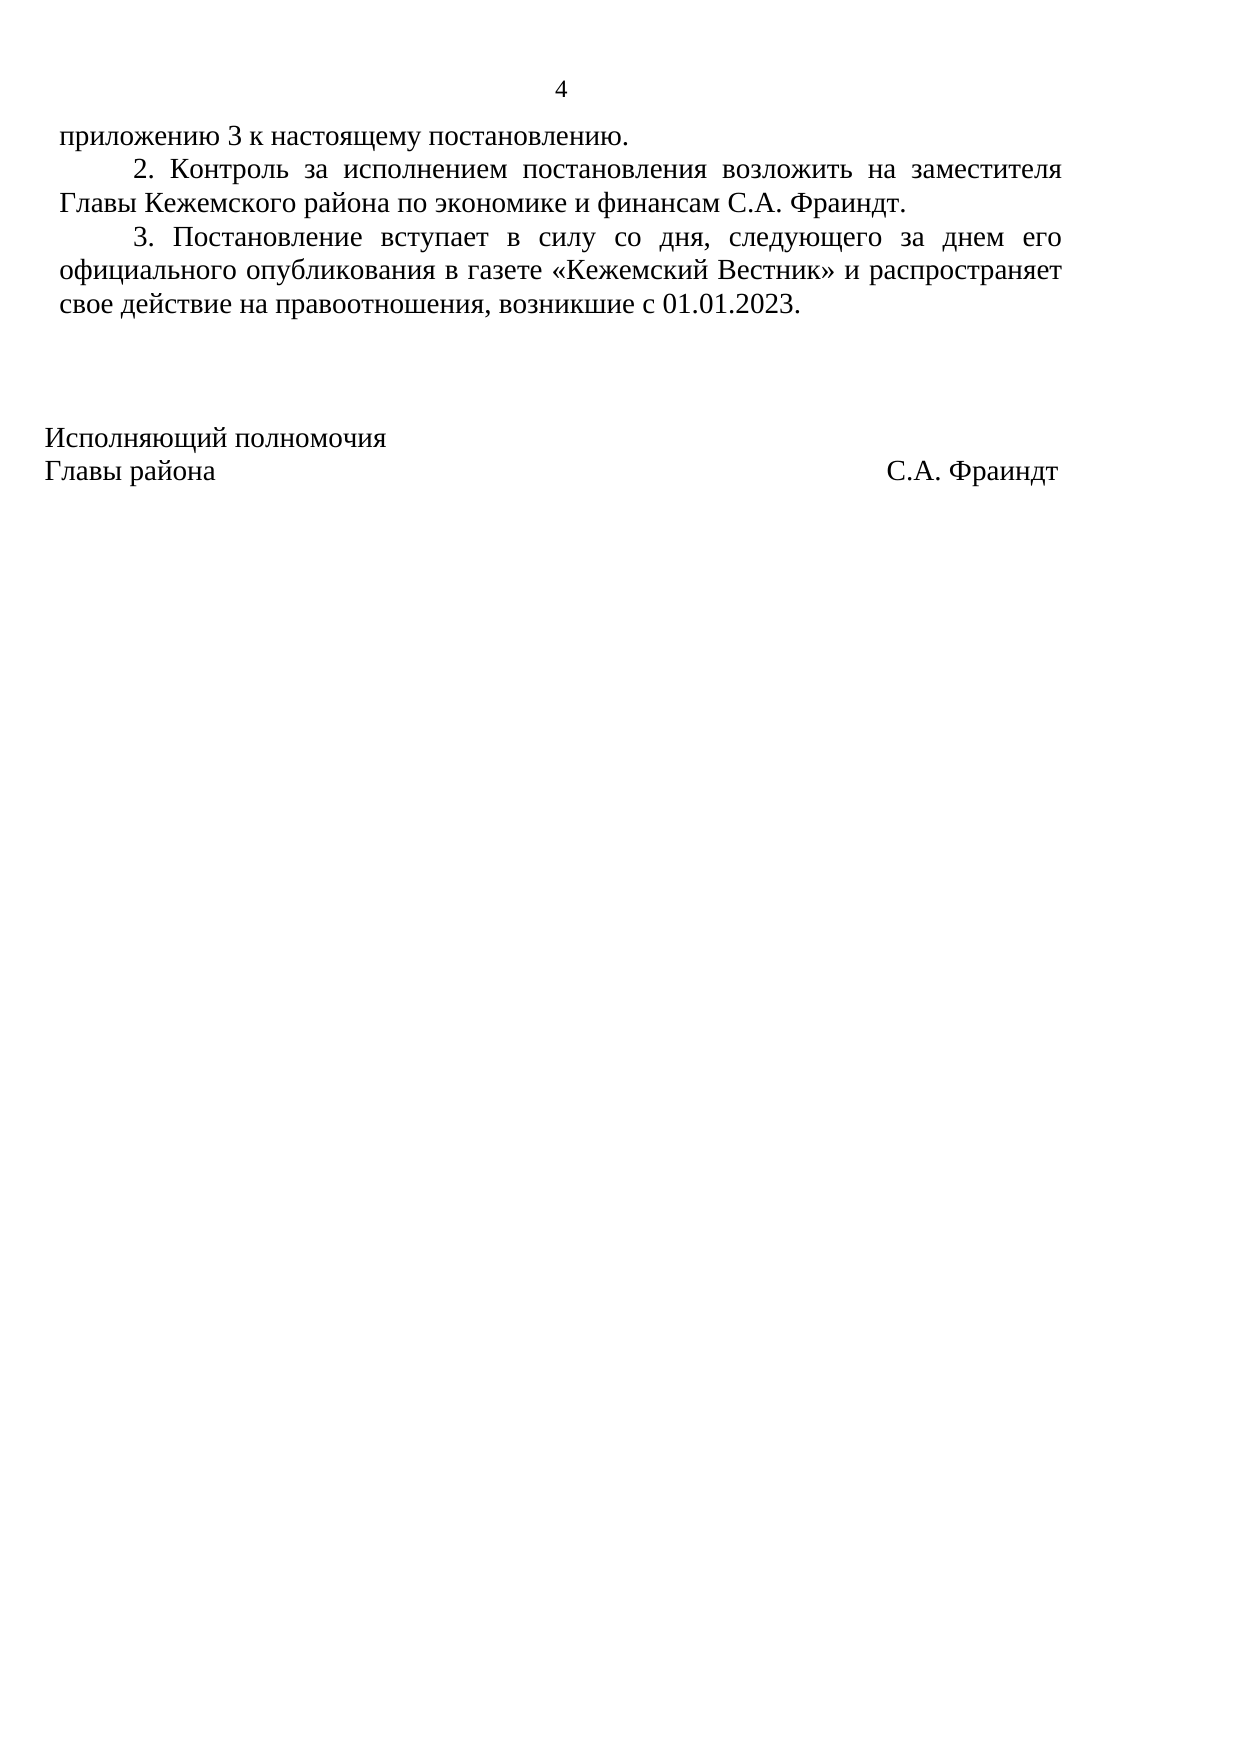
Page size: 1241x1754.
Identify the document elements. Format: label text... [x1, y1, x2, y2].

text Исполняющий полномочия [44, 420, 1063, 453]
text Главы района С.А. Фраиндт [44, 453, 1063, 487]
text 2. Контроль за исполнением постановления возложить на заместителя Главы Кежемского района по экономике и финансам С.А. Фраиндт. [59, 152, 1063, 219]
text 3. Постановление вступает в силу со дня, следующего за днем его официального опубликования в газете «Кежемский Вестник» и распространяет свое действие на правоотношения, возникшие с 01.01.2023. [59, 219, 1063, 319]
